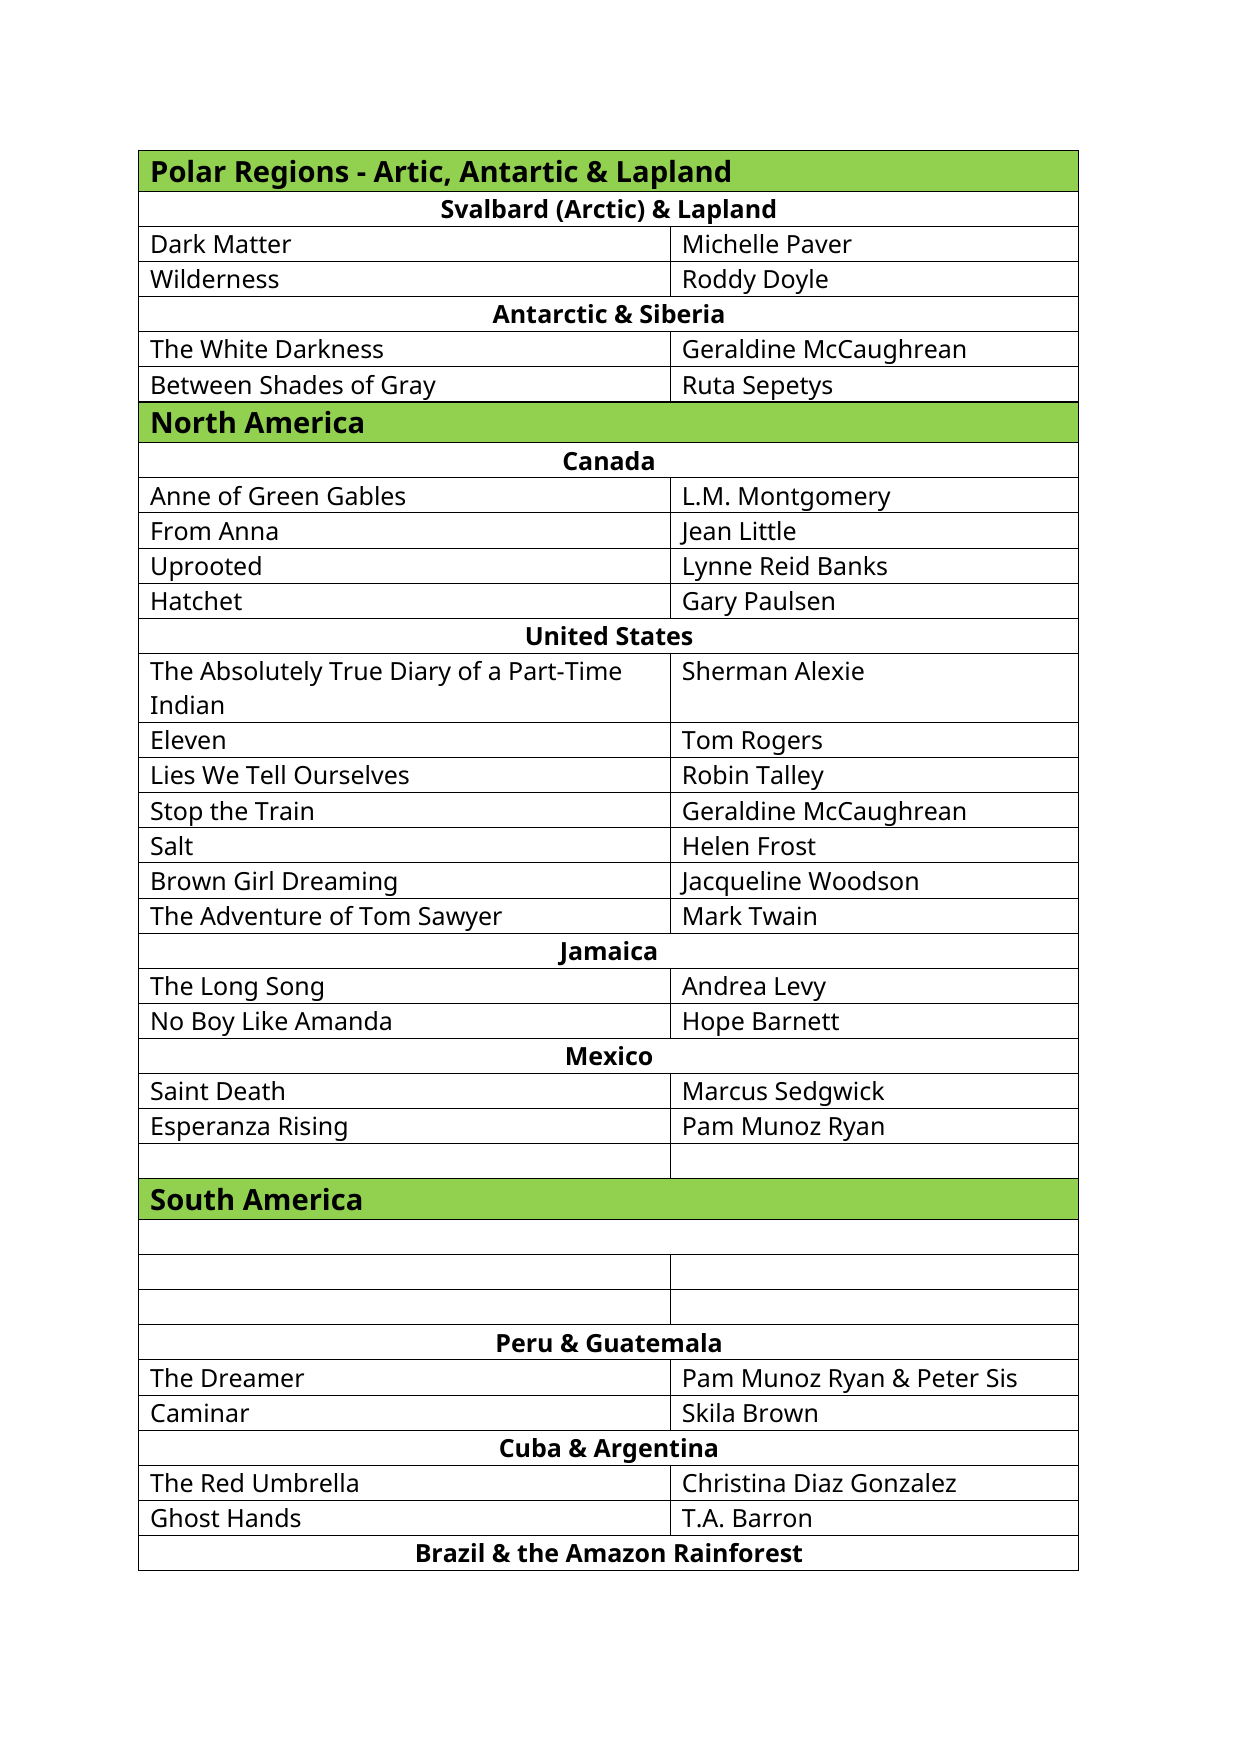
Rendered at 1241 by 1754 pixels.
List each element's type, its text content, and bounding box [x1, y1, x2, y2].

table_cell From Anna [139, 513, 670, 547]
table_cell Hatchet [139, 584, 670, 618]
table_cell Jean Little [671, 513, 1078, 547]
table_cell Jamaica [139, 934, 1078, 968]
table_cell Helen Frost [671, 828, 1078, 862]
table_cell Dark Matter [139, 227, 670, 261]
table_cell Lies We Tell Ourselves [139, 758, 670, 792]
table_cell Salt [139, 828, 670, 862]
table_cell The Long Song [139, 969, 670, 1003]
table_cell L.M. Montgomery [671, 478, 1078, 512]
table_cell Pam Munoz Ryan [671, 1109, 1078, 1143]
table_cell Caminar [139, 1396, 670, 1429]
table_cell Christina Diaz Gonzalez [671, 1466, 1078, 1500]
table_cell Hope Barnett [671, 1004, 1078, 1038]
table_cell [139, 1290, 670, 1324]
table_cell United States [139, 619, 1078, 653]
table_cell Marcus Sedgwick [671, 1074, 1078, 1108]
table_cell Between Shades of Gray [139, 367, 670, 401]
table_cell [671, 1144, 1078, 1178]
table_cell Jacqueline Woodson [671, 863, 1078, 897]
table_cell North America [139, 403, 1078, 442]
table_cell Canada [139, 443, 1078, 477]
table_cell Geraldine McCaughrean [671, 332, 1078, 366]
table_cell Skila Brown [671, 1396, 1078, 1429]
table_cell Esperanza Rising [139, 1109, 670, 1143]
table_cell The Dreamer [139, 1360, 670, 1394]
table_cell No Boy Like Amanda [139, 1004, 670, 1038]
table_cell Cuba & Argentina [139, 1431, 1078, 1465]
table_cell [139, 1255, 670, 1289]
table_cell Sherman Alexie [671, 654, 1078, 722]
table_cell [139, 1144, 670, 1178]
table_cell [671, 1290, 1078, 1324]
table_cell Svalbard (Arctic) & Lapland [139, 192, 1078, 226]
table_cell Roddy Doyle [671, 262, 1078, 296]
table_cell T.A. Barron [671, 1501, 1078, 1535]
table_cell [139, 1220, 1078, 1254]
table_cell Lynne Reid Banks [671, 549, 1078, 582]
table_cell Ruta Sepetys [671, 367, 1078, 401]
table_cell Robin Talley [671, 758, 1078, 792]
table_cell Antarctic & Siberia [139, 297, 1078, 331]
table_cell Stop the Train [139, 793, 670, 827]
table_cell Wilderness [139, 262, 670, 296]
table_cell Tom Rogers [671, 723, 1078, 757]
table_cell Peru & Guatemala [139, 1325, 1078, 1359]
table_cell Pam Munoz Ryan & Peter Sis [671, 1360, 1078, 1394]
table_cell Geraldine McCaughrean [671, 793, 1078, 827]
table_cell Brown Girl Dreaming [139, 863, 670, 897]
table_cell The Absolutely True Diary of a Part-Time Indian [139, 654, 670, 722]
table_cell [671, 1255, 1078, 1289]
table_cell Gary Paulsen [671, 584, 1078, 618]
table_cell Eleven [139, 723, 670, 757]
table_cell Mexico [139, 1039, 1078, 1073]
table_cell The Red Umbrella [139, 1466, 670, 1500]
table_cell Uprooted [139, 549, 670, 582]
table_cell South America [139, 1179, 1078, 1219]
table_cell Ghost Hands [139, 1501, 670, 1535]
table_cell The White Darkness [139, 332, 670, 366]
table_cell Michelle Paver [671, 227, 1078, 261]
table_cell Anne of Green Gables [139, 478, 670, 512]
table_cell Brazil & the Amazon Rainforest [139, 1536, 1078, 1570]
table_cell Polar Regions - Artic, Antartic & Lapland [139, 151, 1078, 191]
table_cell Andrea Levy [671, 969, 1078, 1003]
table_cell Saint Death [139, 1074, 670, 1108]
table_cell Mark Twain [671, 899, 1078, 932]
table_cell The Adventure of Tom Sawyer [139, 899, 670, 932]
